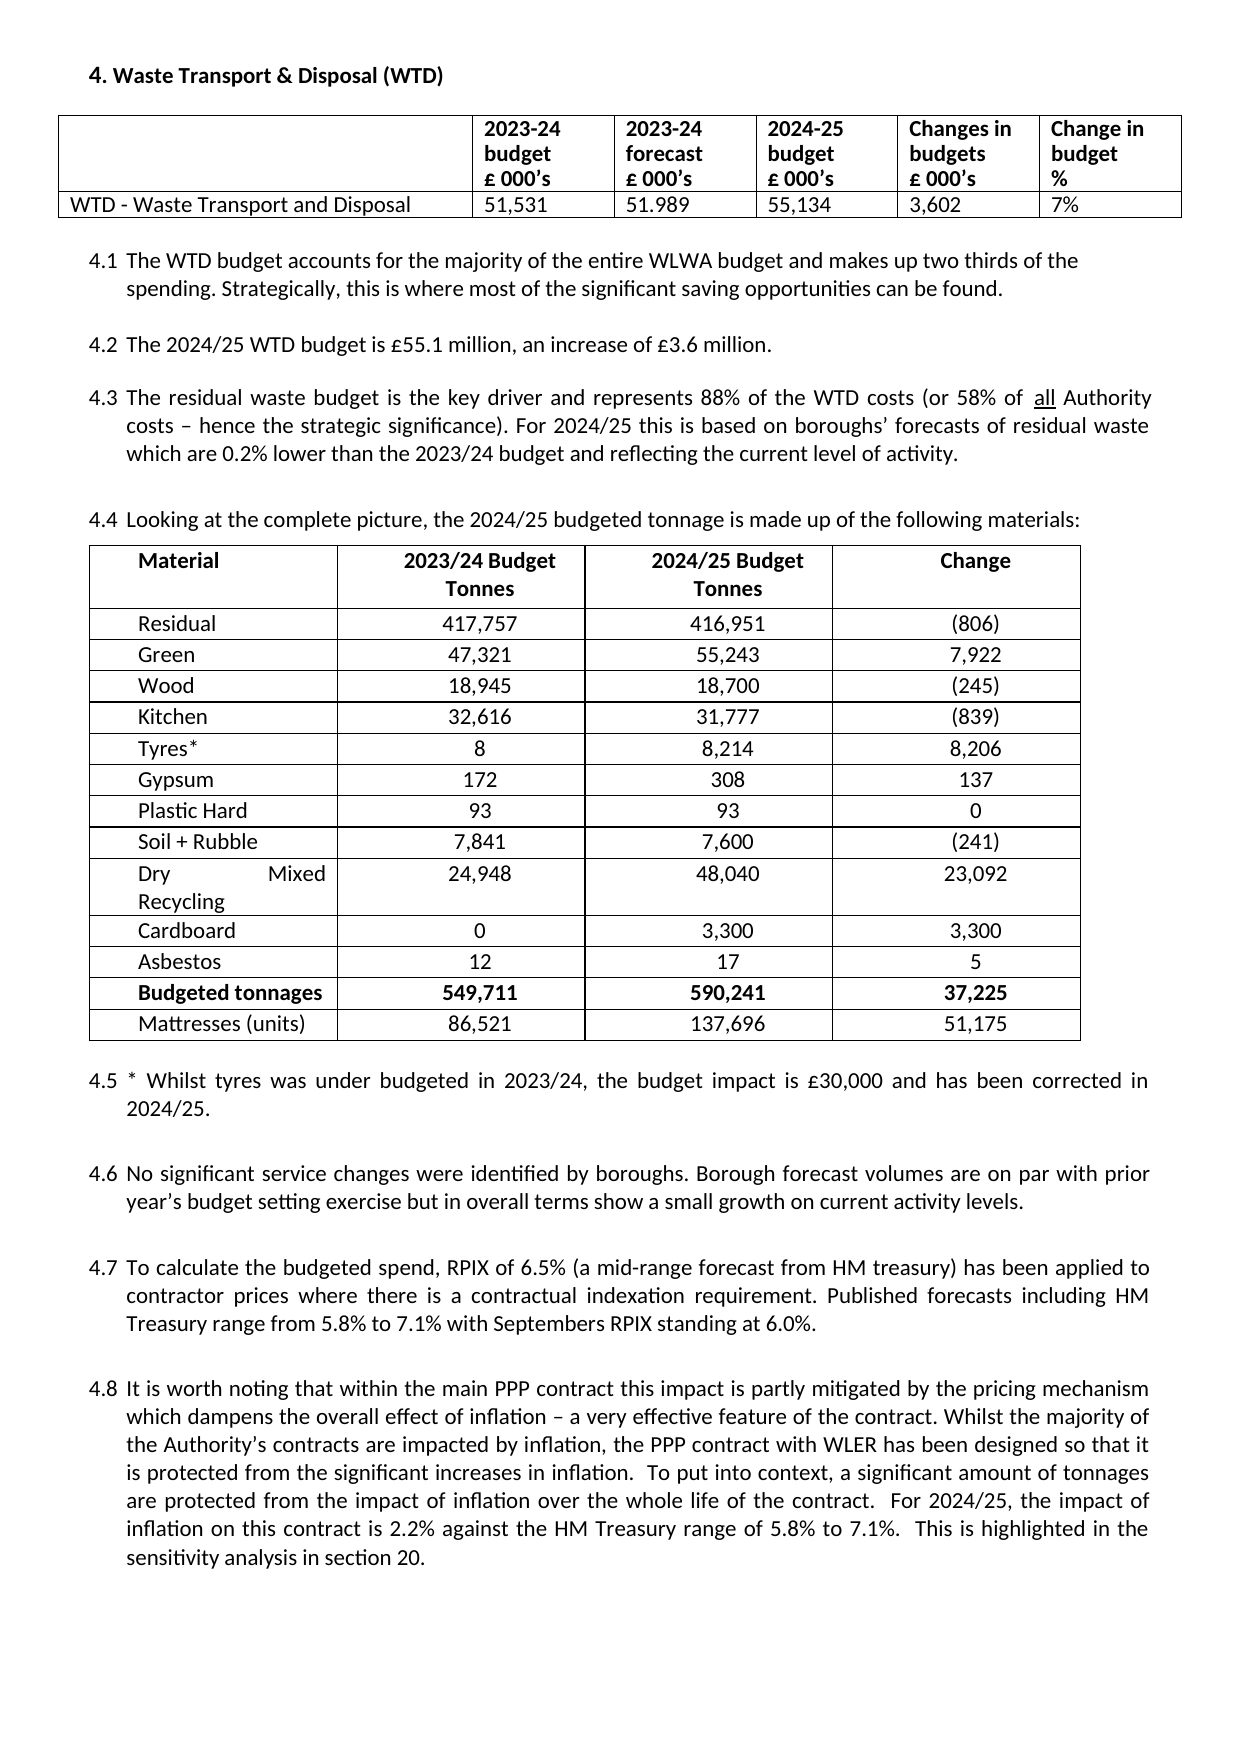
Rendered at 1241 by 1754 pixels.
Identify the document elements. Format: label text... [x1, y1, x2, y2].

table_cell 3,602 [898, 192, 1039, 217]
table_cell Green [90, 640, 337, 670]
table_cell 5 [833, 947, 1080, 977]
list Looking at the complete picture, the 2024/25 budgeted tonnage is made up of the following materials: [89, 505, 1152, 533]
list The 2024/25 WTD budget is £55.1 million, an increase of £3.6 million. [89, 330, 1152, 358]
table_cell 93 [586, 796, 832, 826]
table_cell 590,241 [586, 978, 832, 1008]
table_cell 32,616 [338, 703, 584, 733]
table_cell Soil + Rubble [90, 828, 337, 858]
table_cell 86,521 [338, 1010, 584, 1040]
table_cell 55,243 [586, 640, 832, 670]
table_header Change in budget % [1040, 116, 1181, 191]
table_cell 8,206 [833, 734, 1080, 764]
table_header 2024/25 Budget Tonnes [586, 546, 832, 608]
table_cell 7% [1040, 192, 1181, 217]
list * Whilst tyres was under budgeted in 2023/24, the budget impact is £30,000 and has been corrected in 2024/25. [89, 1066, 1152, 1122]
table_cell 37,225 [833, 978, 1080, 1008]
table_header 2023-24 budget £ 000’s [473, 116, 614, 191]
table_cell Dry Mixed Recycling [90, 859, 337, 915]
table_cell 24,948 [338, 859, 584, 915]
table_cell Plastic Hard [90, 796, 337, 826]
table_cell 17 [586, 947, 832, 977]
table_cell 137,696 [586, 1010, 832, 1040]
table_cell 137 [833, 765, 1080, 795]
table_cell 18,700 [586, 671, 832, 701]
list The WTD budget accounts for the majority of the entire WLWA budget and makes up two thirds of the spending. Strategically, this is where most of the significant saving opportunities can be found. [89, 246, 1152, 302]
table_cell 51,531 [473, 192, 614, 217]
table_cell 8 [338, 734, 584, 764]
table_cell 7,600 [586, 828, 832, 858]
table_cell 3,300 [586, 916, 832, 946]
table_cell Residual [90, 609, 337, 639]
table_cell (241) [833, 828, 1080, 858]
table_cell 93 [338, 796, 584, 826]
list The residual waste budget is the key driver and represents 88% of the WTD costs (or 58% of all Authority costs – hence the strategic significance). For 2024/25 this is based on boroughs’ forecasts of residual waste which are 0.2% lower than the 2023/24 budget and reflecting the current level of activity. [89, 383, 1152, 467]
table_cell Mattresses (units) [90, 1010, 337, 1040]
table_cell 51,175 [833, 1010, 1080, 1040]
table_cell Tyres* [90, 734, 337, 764]
table_cell 55,134 [757, 192, 897, 217]
table_cell WTD - Waste Transport and Disposal [59, 192, 472, 217]
table_cell 417,757 [338, 609, 584, 639]
table_cell 18,945 [338, 671, 584, 701]
table_cell 7,841 [338, 828, 584, 858]
table_cell (839) [833, 703, 1080, 733]
table_cell 0 [338, 916, 584, 946]
list It is worth noting that within the main PPP contract this impact is partly mitigated by the pricing mechanism which dampens the overall effect of inflation – a very effective feature of the contract. Whilst the majority of the Authority’s contracts are impacted by inflation, the PPP contract with WLER has been designed so that it is protected from the significant increases in inflation. To put into context, a significant amount of tonnages are protected from the impact of inflation over the whole life of the contract. For 2024/25, the impact of inflation on this contract is 2.2% against the HM Treasury range of 5.8% to 7.1%. This is highlighted in the sensitivity analysis in section 20. [89, 1374, 1152, 1571]
table_header 2024-25 budget £ 000’s [757, 116, 897, 191]
table_cell Wood [90, 671, 337, 701]
table_cell 8,214 [586, 734, 832, 764]
list No significant service changes were identified by boroughs. Borough forecast volumes are on par with prior year’s budget setting exercise but in overall terms show a small growth on current activity levels. [89, 1159, 1152, 1215]
table_cell 12 [338, 947, 584, 977]
table_cell Budgeted tonnages [90, 978, 337, 1008]
table_header 2023/24 Budget Tonnes [338, 546, 584, 608]
table_header Changes in budgets £ 000’s [898, 116, 1039, 191]
list To calculate the budgeted spend, RPIX of 6.5% (a mid-range forecast from HM treasury) has been applied to contractor prices where there is a contractual indexation requirement. Published forecasts including HM Treasury range from 5.8% to 7.1% with Septembers RPIX standing at 6.0%. [89, 1253, 1152, 1337]
text 4. Waste Transport & Disposal (WTD) [89, 59, 1152, 89]
table_cell (245) [833, 671, 1080, 701]
table_cell Asbestos [90, 947, 337, 977]
table_cell (806) [833, 609, 1080, 639]
table_cell 47,321 [338, 640, 584, 670]
table_cell 172 [338, 765, 584, 795]
table_cell 549,711 [338, 978, 584, 1008]
table_cell 51.989 [615, 192, 756, 217]
table_cell 48,040 [586, 859, 832, 915]
table_cell Kitchen [90, 703, 337, 733]
table_header 2023-24 forecast £ 000’s [615, 116, 756, 191]
table_header Change [833, 546, 1080, 608]
table_cell 31,777 [586, 703, 832, 733]
table_cell 7,922 [833, 640, 1080, 670]
table_cell 23,092 [833, 859, 1080, 915]
table_cell 416,951 [586, 609, 832, 639]
table_cell 308 [586, 765, 832, 795]
table_header Material [90, 546, 337, 608]
table_cell 3,300 [833, 916, 1080, 946]
table_cell Gypsum [90, 765, 337, 795]
table_header [59, 116, 472, 191]
table_cell Cardboard [90, 916, 337, 946]
table_cell 0 [833, 796, 1080, 826]
